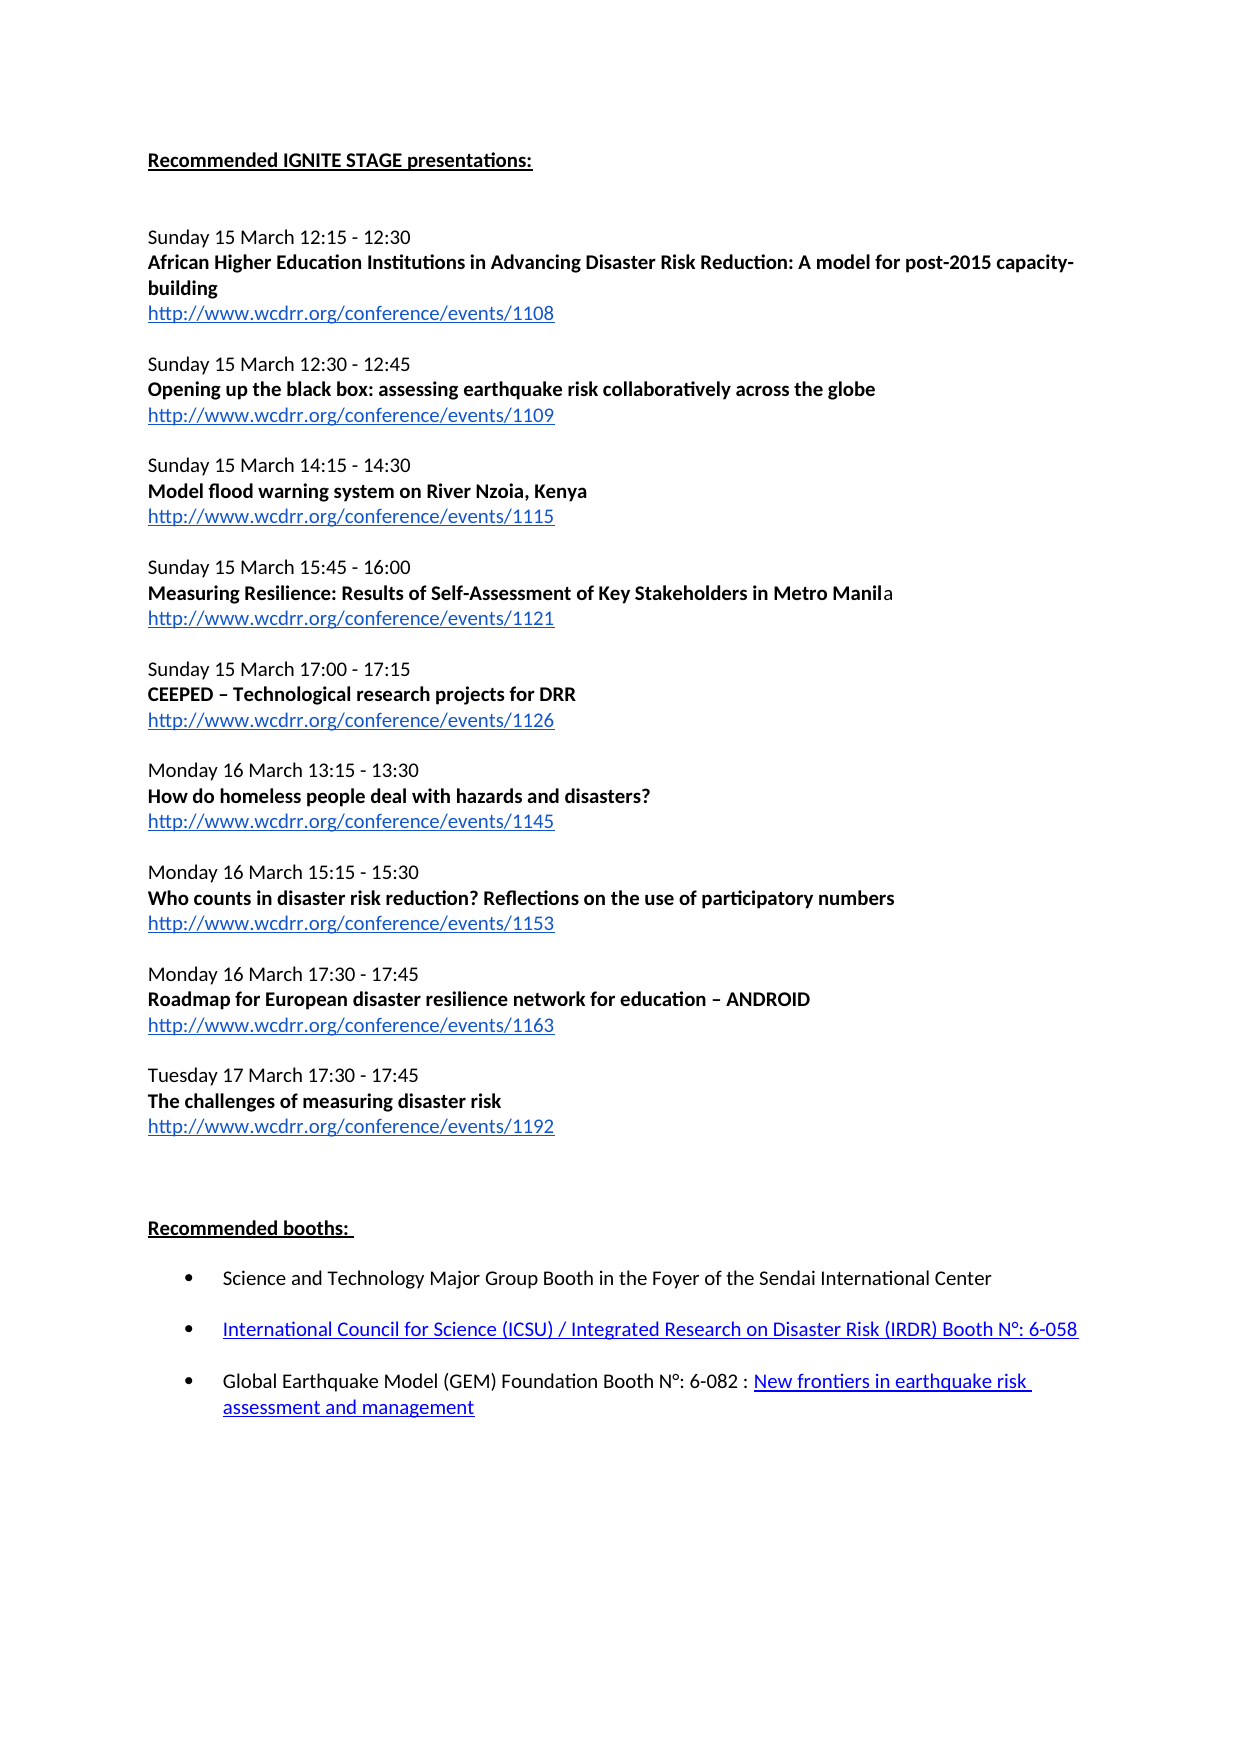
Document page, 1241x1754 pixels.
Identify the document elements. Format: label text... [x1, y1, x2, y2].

text Sunday 15 March 15:45 - 16:00 [148, 554, 1093, 580]
text http://www.wcdrr.org/conference/events/1109 [148, 402, 1093, 427]
text Monday 16 March 13:15 - 13:30 [148, 758, 1093, 783]
text Sunday 15 March 12:15 - 12:30 [148, 224, 1093, 249]
text Sunday 15 March 17:00 - 17:15 [148, 656, 1093, 681]
text Recommended booths: [148, 1215, 1093, 1240]
text African Higher Education Institutions in Advancing Disaster Risk Reduction: A model for post-2015 capacity-building [148, 249, 1093, 300]
text http://www.wcdrr.org/conference/events/1192 [148, 1113, 1093, 1139]
list Science and Technology Major Group Booth in the Foyer of the Sendai International Center [185, 1265, 1093, 1291]
text http://www.wcdrr.org/conference/events/1108 [148, 300, 1093, 326]
text http://www.wcdrr.org/conference/events/1115 [148, 503, 1093, 529]
text http://www.wcdrr.org/conference/events/1145 [148, 808, 1093, 834]
text The challenges of measuring disaster risk [148, 1088, 1093, 1113]
text http://www.wcdrr.org/conference/events/1163 [148, 1012, 1093, 1037]
text CEEPED – Technological research projects for DRR [148, 681, 1093, 707]
text Sunday 15 March 12:30 - 12:45 [148, 351, 1093, 376]
text Measuring Resilience: Results of Self-Assessment of Key Stakeholders in Metro Manila [148, 580, 1093, 605]
text Model flood warning system on River Nzoia, Kenya [148, 478, 1093, 503]
text Monday 16 March 15:15 - 15:30 [148, 859, 1093, 885]
text Recommended IGNITE STAGE presentations: [148, 148, 1093, 173]
text Sunday 15 March 14:15 - 14:30 [148, 453, 1093, 478]
text Who counts in disaster risk reduction? Reflections on the use of participatory numbers [148, 885, 1093, 910]
list International Council for Science (ICSU) / Integrated Research on Disaster Risk (IRDR) Booth N°: 6-058 [185, 1316, 1093, 1341]
list Global Earthquake Model (GEM) Foundation Booth N°: 6-082 : New frontiers in earthquake risk assessment and management [185, 1369, 1093, 1419]
text http://www.wcdrr.org/conference/events/1121 [148, 605, 1093, 631]
text Monday 16 March 17:30 - 17:45 [148, 961, 1093, 986]
text http://www.wcdrr.org/conference/events/1126 [148, 707, 1093, 732]
text Tuesday 17 March 17:30 - 17:45 [148, 1063, 1093, 1088]
text How do homeless people deal with hazards and disasters? [148, 783, 1093, 808]
text Roadmap for European disaster resilience network for education – ANDROID [148, 986, 1093, 1012]
text Opening up the black box: assessing earthquake risk collaboratively across the globe [148, 376, 1093, 402]
text http://www.wcdrr.org/conference/events/1153 [148, 910, 1093, 936]
